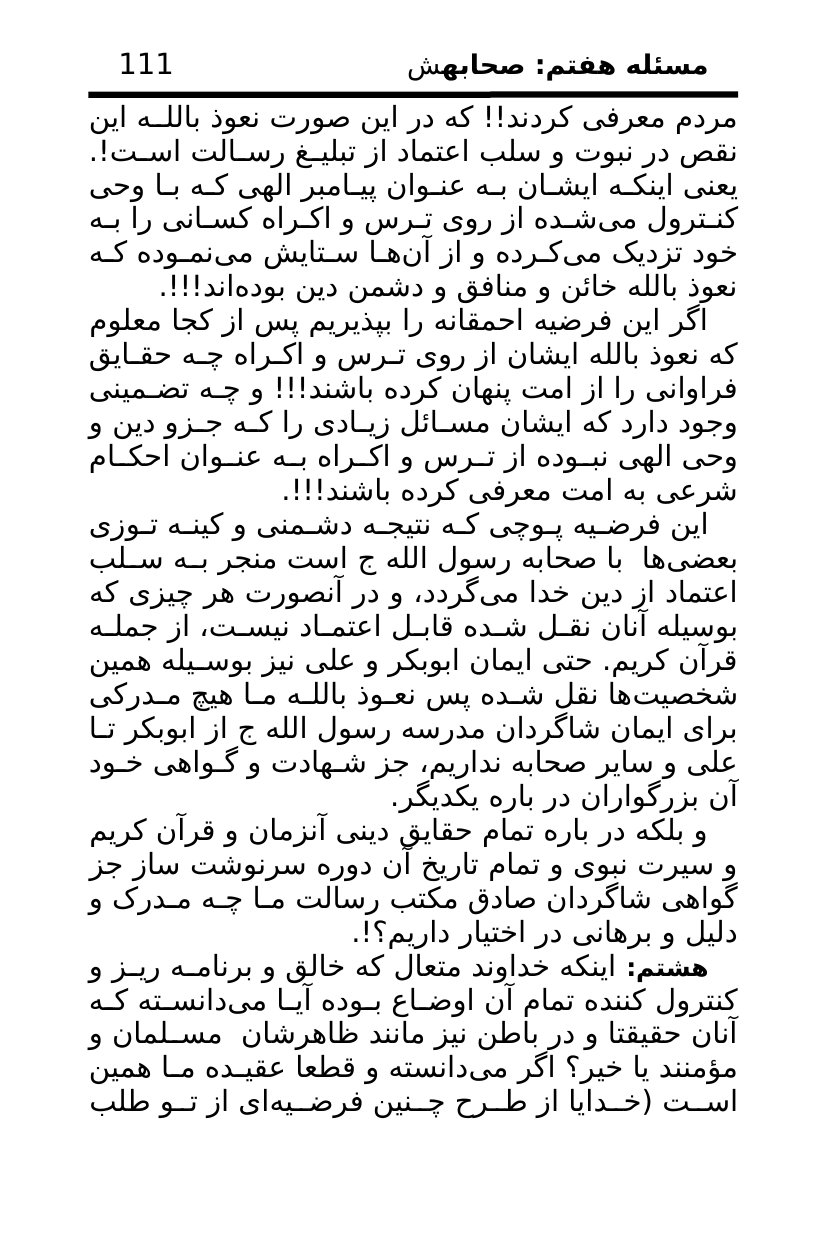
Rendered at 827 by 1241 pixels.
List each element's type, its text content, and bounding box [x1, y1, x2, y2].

text این فرضیه پوچی که نتیجه دشمنی و کینه توزی بعضی‌ها با صحابه رسول الله ج است منجر به سلب اعتماد از دین خدا می‌گردد، و در آنصورت هر چیزی که بوسیله آنان نقل شده قابل اعتماد نیست، از جمله قرآن کریم. حتی ایمان ابوبکر و علی نیز بوسیله همین شخصیت‌ها نقل شده پس نعوذ بالله ما هیچ مدرکی برای ایمان شاگردان مدرسه رسول الله ج از ابوبکر تا علی و سایر صحابه نداریم، جز شهادت و گواهی خود آن بزرگواران در باره یکدیگر. [89, 507, 738, 813]
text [89, 100, 738, 304]
text اگر این فرضیه احمقانه را بپذیریم پس از کجا معلوم که نعوذ بالله ایشان از روی ترس و اکراه چه حقایق فراوانی را از امت پنهان کرده باشند!!! و چه تضمینی وجود دارد که ایشان مسائل زیادی را که جزو دین و وحی الهی نبوده از ترس و اکراه به عنوان احکام شرعی به امت معرفی کرده باشند!!!. [89, 304, 738, 507]
text و بلکه در باره تمام حقایق دینی آنزمان و قرآن کریم و سیرت نبوی و تمام تاریخ آن دوره سرنوشت ساز جز گواهی شاگردان صادق مکتب رسالت ما چه مدرک و دلیل و برهانی در اختیار داریم؟!. [89, 813, 738, 949]
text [89, 949, 738, 1119]
